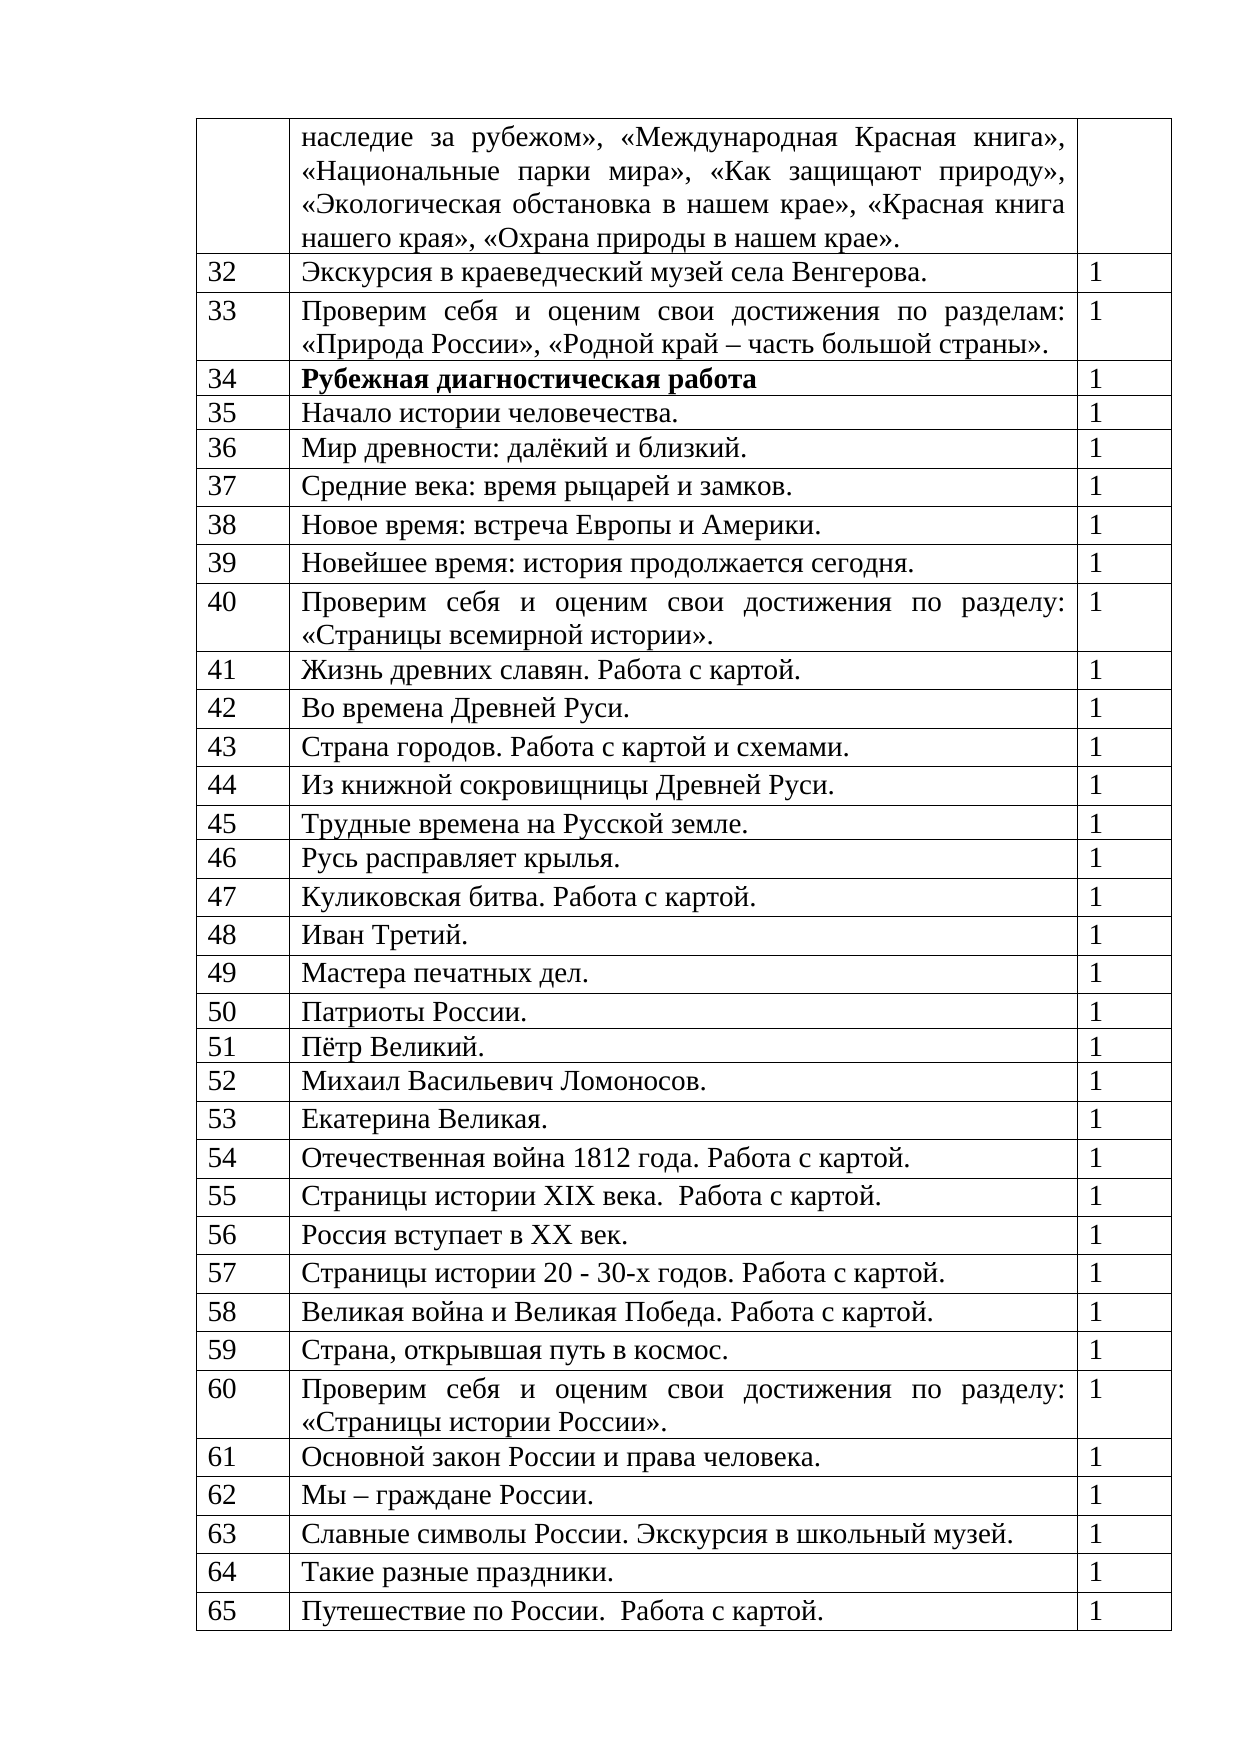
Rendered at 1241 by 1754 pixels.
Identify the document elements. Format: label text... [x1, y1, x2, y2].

table_cell Средние века: время рыцарей и замков. [290, 469, 1077, 506]
table_cell Из книжной сокровищницы Древней Руси. [290, 767, 1077, 805]
table_cell 50 [197, 994, 289, 1028]
table_cell 32 [197, 254, 289, 292]
table_cell 1 [1078, 507, 1171, 544]
table_cell Патриоты России. [290, 994, 1077, 1028]
table_cell 1 [1078, 1371, 1171, 1438]
table_cell 1 [1078, 917, 1171, 954]
table_cell Основной закон России и права человека. [290, 1439, 1077, 1476]
table_cell Страна, открывшая путь в космос. [290, 1332, 1077, 1370]
table_cell Михаил Васильевич Ломоносов. [290, 1063, 1077, 1101]
table_cell 44 [197, 767, 289, 805]
table_cell 1 [1078, 1029, 1171, 1062]
table_cell 54 [197, 1140, 289, 1177]
table_cell 1 [1078, 1332, 1171, 1370]
table_cell 39 [197, 545, 289, 583]
table_cell 49 [197, 956, 289, 993]
table_cell Во времена Древней Руси. [290, 690, 1077, 728]
table_cell 1 [1078, 1516, 1171, 1553]
table_cell 1 [1078, 652, 1171, 689]
table_cell Экскурсия в краеведческий музей села Венгерова. [290, 254, 1077, 292]
table_cell 65 [197, 1593, 289, 1630]
table_cell Славные символы России. Экскурсия в школьный музей. [290, 1516, 1077, 1553]
table_cell 1 [1078, 1179, 1171, 1216]
table_cell 62 [197, 1477, 289, 1515]
table_cell 1 [1078, 545, 1171, 583]
table_cell 1 [1078, 729, 1171, 766]
table_cell 1 [1078, 1477, 1171, 1515]
table_cell 35 [197, 396, 289, 429]
table_cell 1 [1078, 840, 1171, 878]
table_cell 34 [197, 361, 289, 394]
table_cell Страницы истории 20 - 30-х годов. Работа с картой. [290, 1255, 1077, 1293]
table_cell 1 [1078, 119, 1171, 253]
table_cell Новое время: встреча Европы и Америки. [290, 507, 1077, 544]
table_cell 1 [1078, 690, 1171, 728]
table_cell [290, 119, 1077, 253]
table_cell Рубежная диагностическая работа [290, 361, 1077, 394]
table_cell 1 [1078, 1102, 1171, 1139]
table_cell Россия вступает в ХХ век. [290, 1217, 1077, 1254]
table_cell 1 [1078, 1217, 1171, 1254]
table_cell 1 [1078, 1554, 1171, 1592]
table_cell Страна городов. Работа с картой и схемами. [290, 729, 1077, 766]
table_cell Жизнь древних славян. Работа с картой. [290, 652, 1077, 689]
table_cell Иван Третий. [290, 917, 1077, 954]
table_cell 1 [1078, 1593, 1171, 1630]
table_cell 33 [197, 293, 289, 360]
table_cell 1 [1078, 1140, 1171, 1177]
table_cell Проверим себя и оценим свои достижения по разделу: «Страницы всемирной истории». [290, 584, 1077, 651]
table_cell 37 [197, 469, 289, 506]
table_cell 1 [1078, 956, 1171, 993]
table_cell Такие разные праздники. [290, 1554, 1077, 1592]
table_cell Начало истории человечества. [290, 396, 1077, 429]
table_cell 1 [1078, 1439, 1171, 1476]
table_cell 41 [197, 652, 289, 689]
table_cell 40 [197, 584, 289, 651]
table_cell 1 [1078, 879, 1171, 916]
table_cell Мы – граждане России. [290, 1477, 1077, 1515]
table_cell 55 [197, 1179, 289, 1216]
table_cell 47 [197, 879, 289, 916]
table_cell 1 [1078, 1255, 1171, 1293]
table_cell Пётр Великий. [290, 1029, 1077, 1062]
table_cell 48 [197, 917, 289, 954]
table_cell Мир древности: далёкий и близкий. [290, 430, 1077, 467]
table_cell Екатерина Великая. [290, 1102, 1077, 1139]
table_cell 64 [197, 1554, 289, 1592]
table_cell 60 [197, 1371, 289, 1438]
table_cell Отечественная война 1812 года. Работа с картой. [290, 1140, 1077, 1177]
table_cell Новейшее время: история продолжается сегодня. [290, 545, 1077, 583]
table_cell 31 [197, 119, 289, 253]
table_cell 1 [1078, 767, 1171, 805]
table_cell Путешествие по России. Работа с картой. [290, 1593, 1077, 1630]
table_cell Великая война и Великая Победа. Работа с картой. [290, 1294, 1077, 1331]
table_cell 51 [197, 1029, 289, 1062]
table_cell 1 [1078, 584, 1171, 651]
table_cell 57 [197, 1255, 289, 1293]
table_cell 1 [1078, 1063, 1171, 1101]
table_cell 46 [197, 840, 289, 878]
table_cell 45 [197, 806, 289, 839]
table_cell 63 [197, 1516, 289, 1553]
table_cell Трудные времена на Русской земле. [290, 806, 1077, 839]
table_cell Проверим себя и оценим свои достижения по разделу: «Страницы истории России». [290, 1371, 1077, 1438]
table_cell 1 [1078, 361, 1171, 394]
table_cell 1 [1078, 469, 1171, 506]
table_cell 59 [197, 1332, 289, 1370]
table_cell Мастера печатных дел. [290, 956, 1077, 993]
table_cell Русь расправляет крылья. [290, 840, 1077, 878]
table_cell Проверим себя и оценим свои достижения по разделам: «Природа России», «Родной край – часть большой страны». [290, 293, 1077, 360]
table_cell 53 [197, 1102, 289, 1139]
table_cell 1 [1078, 430, 1171, 467]
table_cell 38 [197, 507, 289, 544]
table_cell 1 [1078, 806, 1171, 839]
table_cell 1 [1078, 396, 1171, 429]
table_cell 1 [1078, 1294, 1171, 1331]
table_cell 42 [197, 690, 289, 728]
table_cell 43 [197, 729, 289, 766]
table_cell 52 [197, 1063, 289, 1101]
table_cell 36 [197, 430, 289, 467]
table_cell 1 [1078, 254, 1171, 292]
table_cell 1 [1078, 994, 1171, 1028]
table_cell 61 [197, 1439, 289, 1476]
table_cell Куликовская битва. Работа с картой. [290, 879, 1077, 916]
table_cell 56 [197, 1217, 289, 1254]
table_cell 58 [197, 1294, 289, 1331]
table_cell 1 [1078, 293, 1171, 360]
table_cell Страницы истории ХIХ века. Работа с картой. [290, 1179, 1077, 1216]
